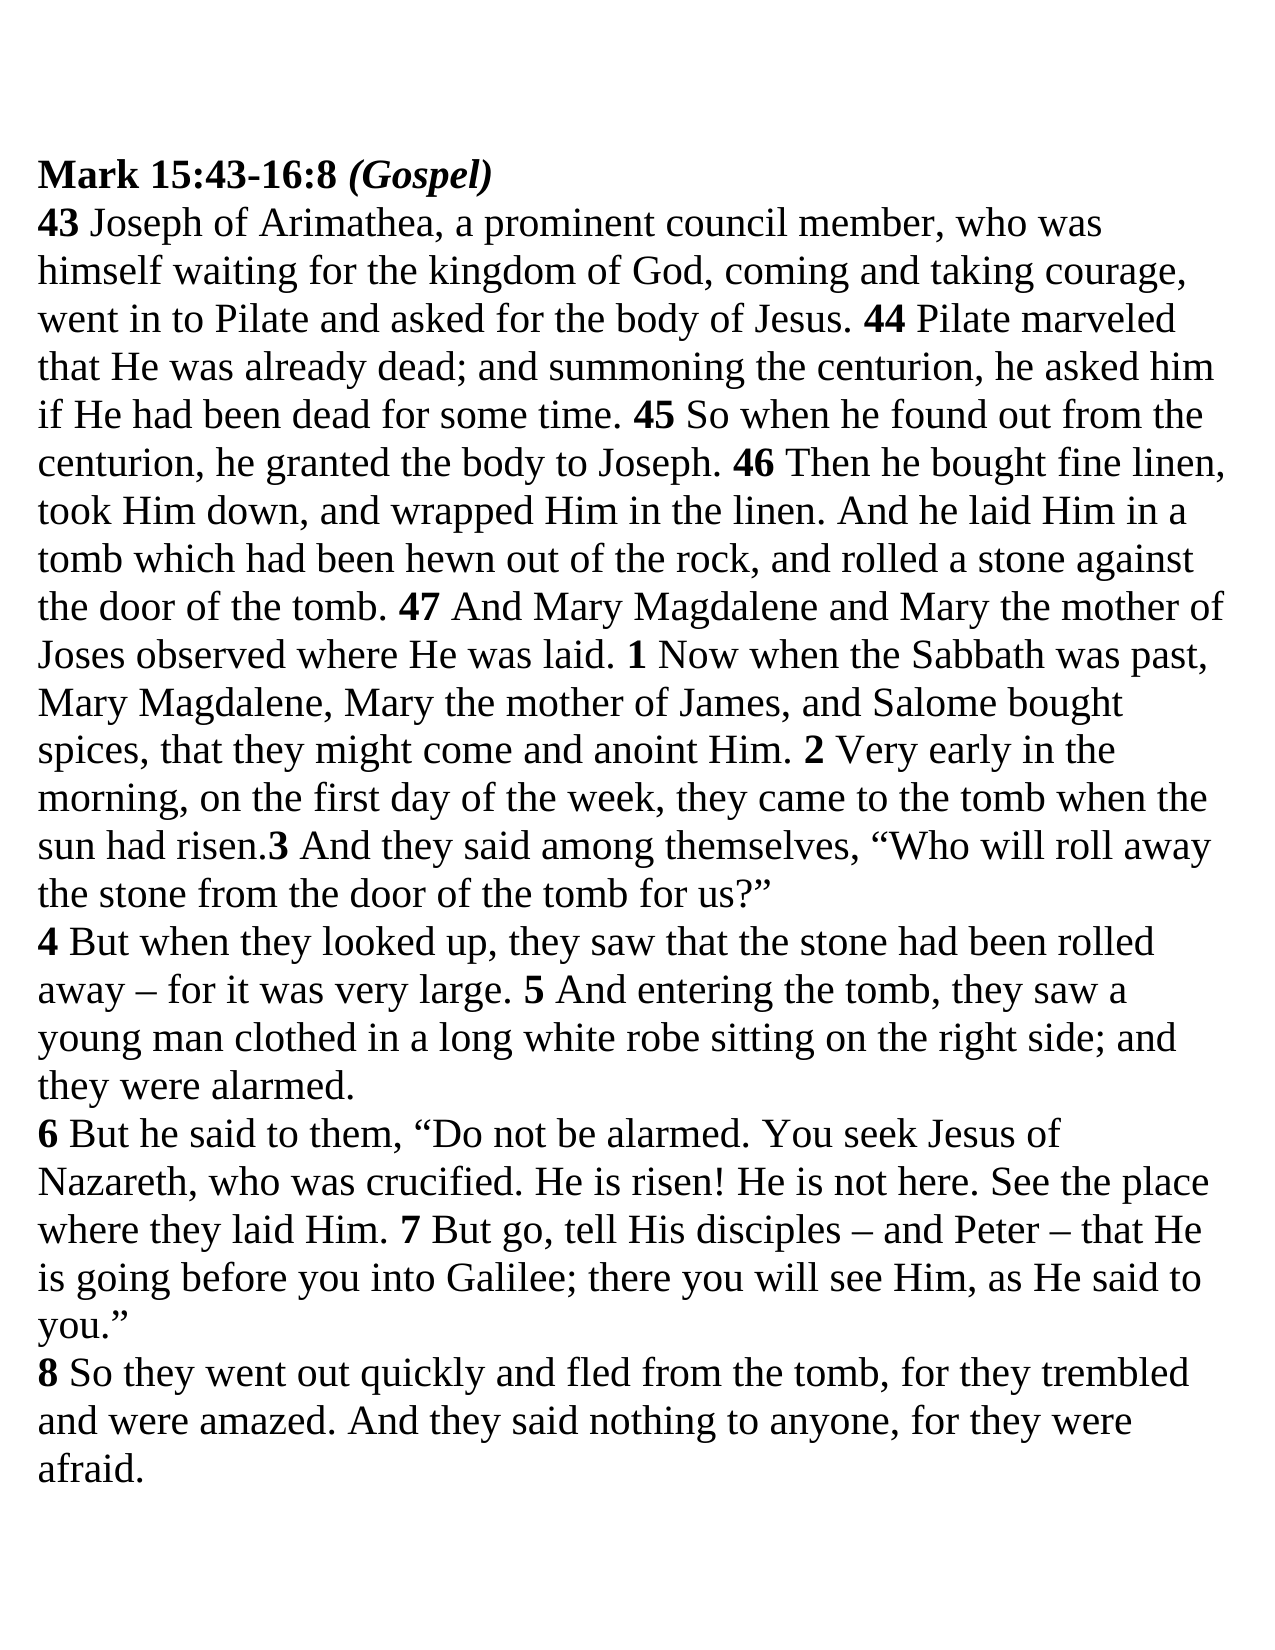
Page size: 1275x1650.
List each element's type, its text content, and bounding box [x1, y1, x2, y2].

text 8 So they went out quickly and fled from the tomb, for they trembled and were amazed. And they said nothing to anyone, for they were afraid. [37, 1348, 1228, 1492]
text Mark 15:43-16:8 (Gospel) [37, 150, 1228, 198]
text 4 But when they looked up, they saw that the stone had been rolled away – for it was very large. 5 And entering the tomb, they saw a young man clothed in a long white robe sitting on the right side; and they were alarmed. [37, 917, 1228, 1108]
text 43 Joseph of Arimathea, a prominent council member, who was himself waiting for the kingdom of God, coming and taking courage, went in to Pilate and asked for the body of Jesus. 44 Pilate marveled that He was already dead; and summoning the centurion, he asked him if He had been dead for some time. 45 So when he found out from the centurion, he granted the body to Joseph. 46 Then he bought fine linen, took Him down, and wrapped Him in the linen. And he laid Him in a tomb which had been hewn out of the rock, and rolled a stone against the door of the tomb. 47 And Mary Magdalene and Mary the mother of Joses observed where He was laid. 1 Now when the Sabbath was past, Mary Magdalene, Mary the mother of James, and Salome bought spices, that they might come and anoint Him. 2 Very early in the morning, on the first day of the week, they came to the tomb when the sun had risen.3 And they said among themselves, “Who will roll away the stone from the door of the tomb for us?” [37, 198, 1228, 917]
text 6 But he said to them, “Do not be alarmed. You seek Jesus of Nazareth, who was crucified. He is risen! He is not here. See the place where they laid Him. 7 But go, tell His disciples – and Peter – that He is going before you into Galilee; there you will see Him, as He said to you.” [37, 1108, 1228, 1348]
